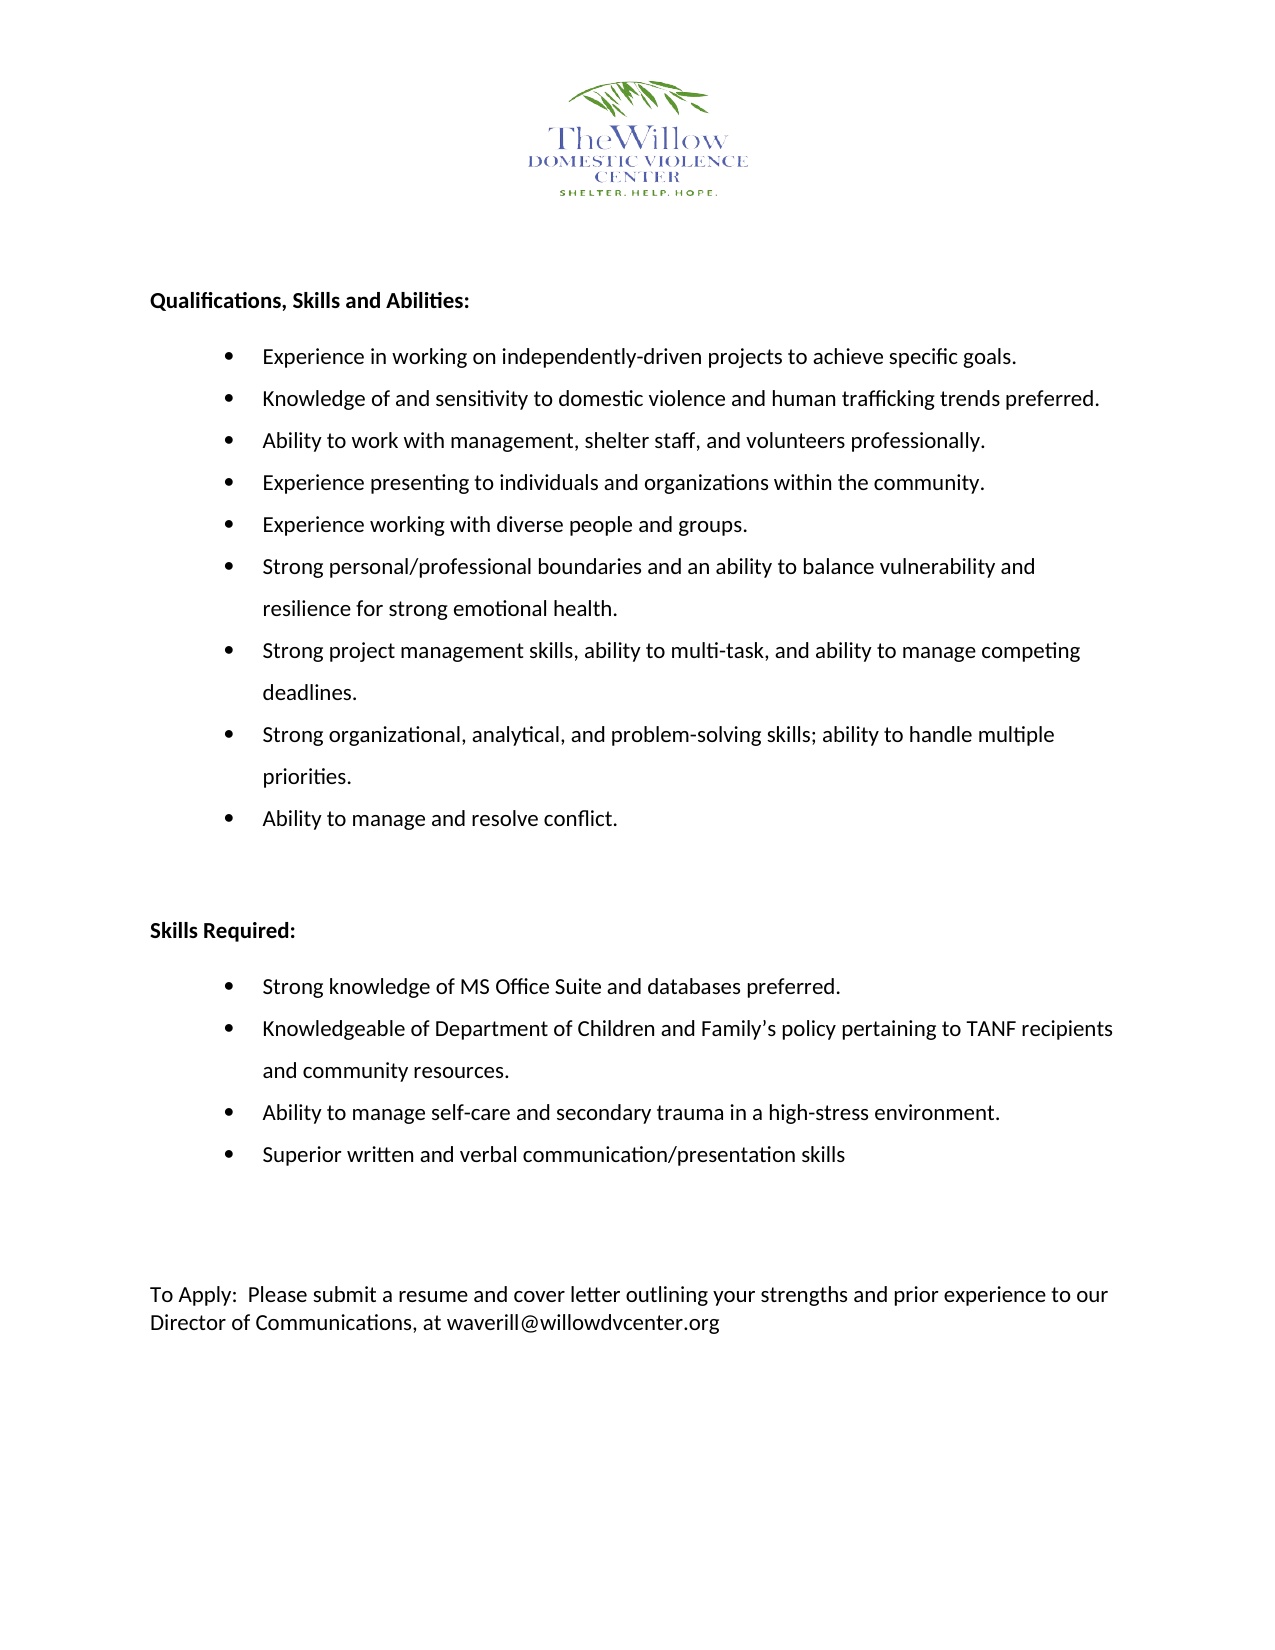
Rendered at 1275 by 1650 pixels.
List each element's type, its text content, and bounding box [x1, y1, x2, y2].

list Strong personal/professional boundaries and an ability to balance vulnerability and resilience for strong emotional health. [225, 552, 1125, 622]
list Strong knowledge of MS Office Suite and databases preferred. [225, 972, 1125, 1000]
list Experience working with diverse people and groups. [225, 510, 1125, 538]
list Ability to work with management, shelter staff, and volunteers professionally. [225, 426, 1125, 454]
list Ability to manage and resolve conflict. [225, 804, 1125, 832]
list Strong organizational, analytical, and problem-solving skills; ability to handle multiple priorities. [225, 720, 1125, 790]
list Knowledgeable of Department of Children and Family’s policy pertaining to TANF recipients and community resources. [225, 1014, 1125, 1084]
picture [521, 75, 754, 203]
text Qualifications, Skills and Abilities: [150, 286, 1125, 314]
list Knowledge of and sensitivity to domestic violence and human trafficking trends preferred. [225, 384, 1125, 412]
list Ability to manage self-care and secondary trauma in a high-stress environment. [225, 1098, 1125, 1126]
list Strong project management skills, ability to multi-task, and ability to manage competing deadlines. [225, 636, 1125, 706]
text To Apply: Please submit a resume and cover letter outlining your strengths and prior experience to our Director of Communications, at waverill@willowdvcenter.org [150, 1280, 1125, 1336]
list Experience presenting to individuals and organizations within the community. [225, 468, 1125, 496]
list Superior written and verbal communication/presentation skills [225, 1140, 1125, 1168]
list Experience in working on independently-driven projects to achieve specific goals. [225, 342, 1125, 371]
text Skills Required: [150, 916, 1125, 944]
